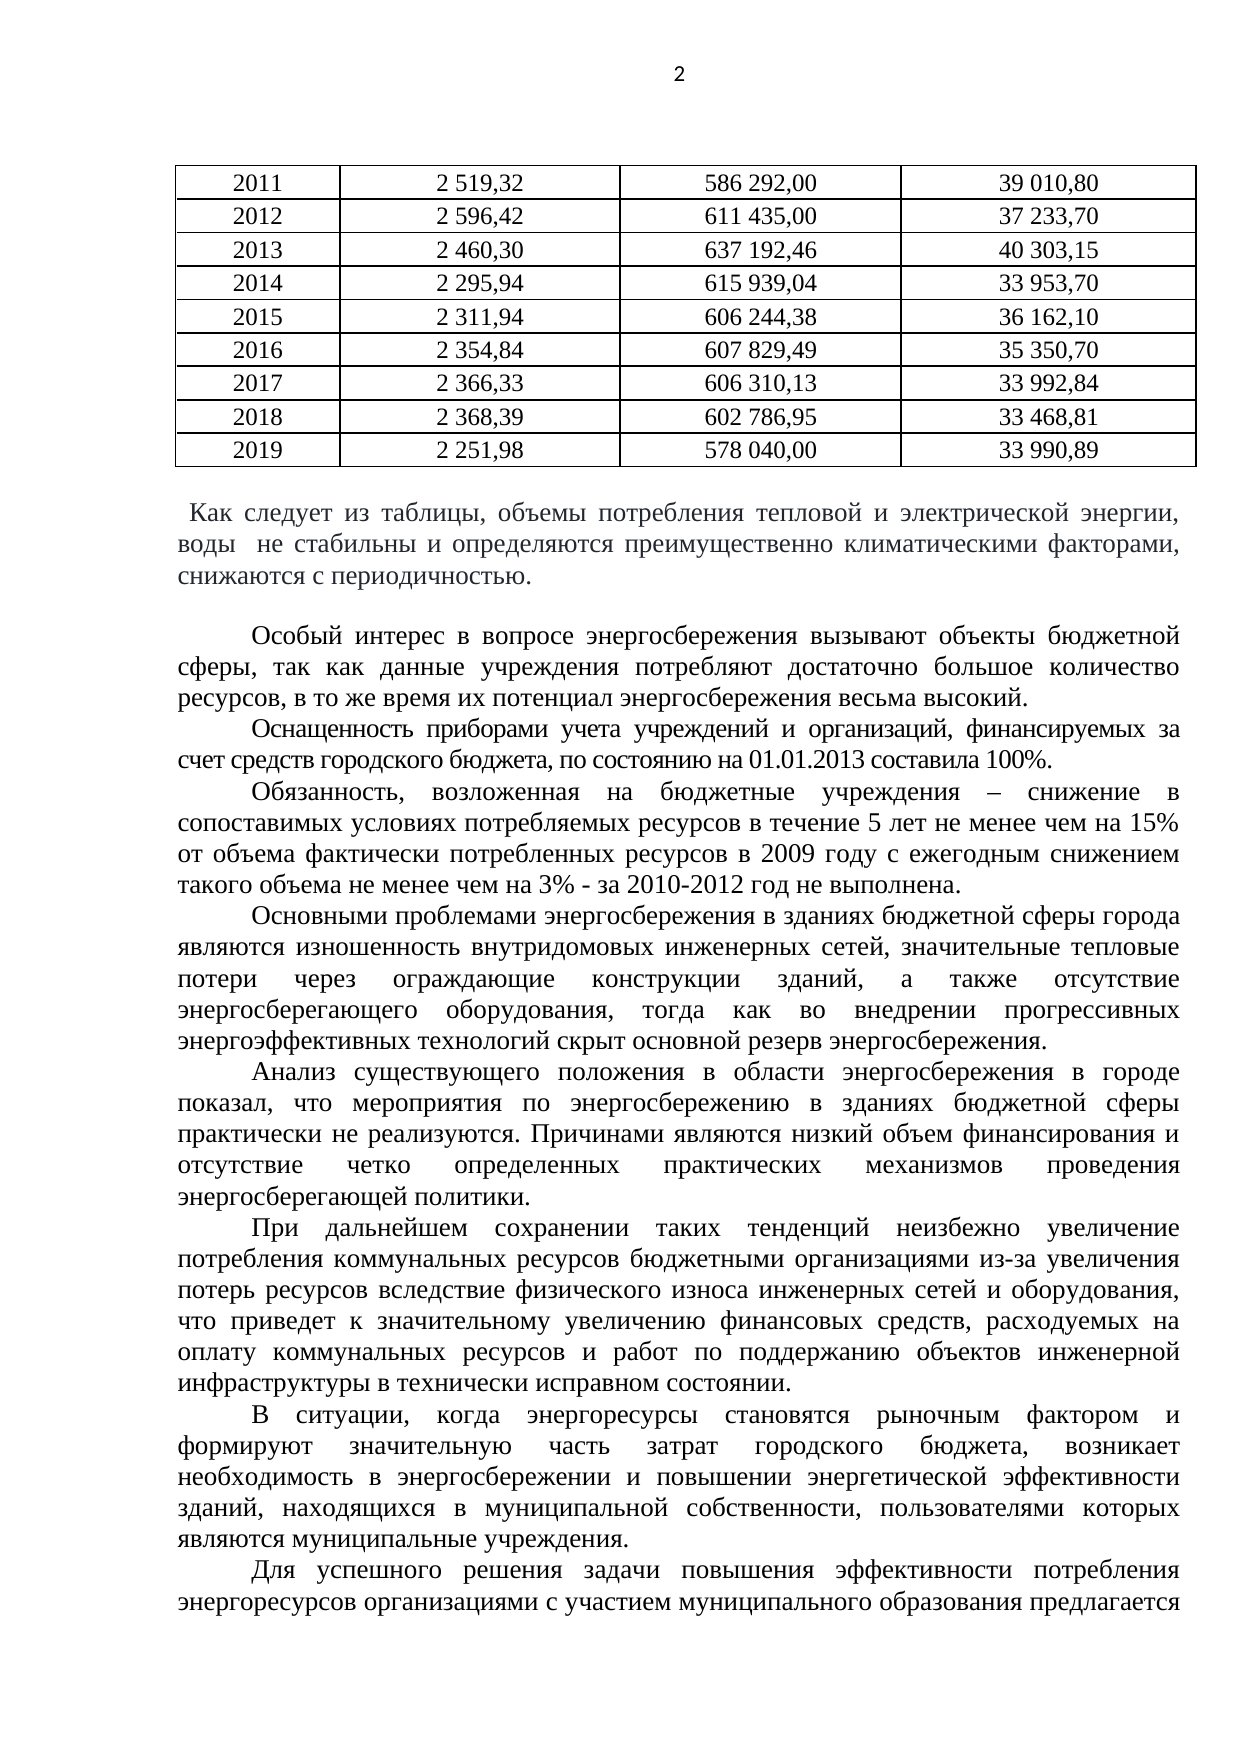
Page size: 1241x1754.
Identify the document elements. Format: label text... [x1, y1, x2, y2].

table_cell 35 350,70 [902, 334, 1195, 365]
table_cell 33 468,81 [902, 401, 1195, 432]
table_cell 36 162,10 [902, 300, 1195, 332]
table_cell 2018 [176, 400, 339, 432]
table_cell 40 303,15 [902, 233, 1195, 265]
table_cell 607 829,49 [621, 334, 900, 365]
table_cell 2019 [176, 433, 339, 466]
table_cell 611 435,00 [621, 200, 900, 232]
table_cell 33 953,70 [902, 267, 1195, 298]
table_header 2 519,32 [341, 166, 619, 198]
table_header 39 010,80 [902, 166, 1195, 198]
text Анализ существующего положения в области энергосбережения в городе показал, что мероприятия по энергосбережению в зданиях бюджетной сферы практически не реализуются. Причинами являются низкий объем финансирования и отсутствие четко определенных практических механизмов проведения энергосберегающей политики. [177, 1055, 1181, 1211]
table_cell 2 366,33 [341, 367, 619, 399]
table_cell 2 251,98 [341, 434, 619, 466]
table_cell 2 460,30 [341, 233, 619, 265]
table_cell 615 939,04 [621, 267, 900, 298]
table_header 586 292,00 [621, 166, 900, 198]
text Оснащенность приборами учета учреждений и организаций, финансируемых за счет средств городского бюджета, по состоянию на 01.01.2013 составила 100%. [177, 712, 1181, 775]
text Как следует из таблицы, объемы потребления тепловой и электрической энергии, воды не стабильны и определяются преимущественно климатическими факторами, снижаются с периодичностью. [177, 496, 1181, 590]
table_cell 2017 [176, 366, 339, 399]
table_header 2011 [176, 166, 339, 198]
table_cell 2016 [176, 333, 339, 365]
table_cell 606 244,38 [621, 300, 900, 332]
table_cell 2014 [176, 266, 339, 298]
table_cell 33 990,89 [902, 434, 1195, 466]
table_cell 2012 [176, 199, 339, 232]
table_cell 637 192,46 [621, 233, 900, 265]
table_cell 606 310,13 [621, 367, 900, 399]
table_cell 2 295,94 [341, 267, 619, 298]
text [177, 1553, 1181, 1616]
table_cell 33 992,84 [902, 367, 1195, 399]
table_cell 2 311,94 [341, 300, 619, 332]
text В ситуации, когда энергоресурсы становятся рыночным фактором и формируют значительную часть затрат городского бюджета, возникает необходимость в энергосбережении и повышении энергетической эффективности зданий, находящихся в муниципальной собственности, пользователями которых являются муниципальные учреждения. [177, 1398, 1181, 1553]
text Основными проблемами энергосбережения в зданиях бюджетной сферы города являются изношенность внутридомовых инженерных сетей, значительные тепловые потери через ограждающие конструкции зданий, а также отсутствие энергосберегающего оборудования, тогда как во внедрении прогрессивных энергоэффективных технологий скрыт основной резерв энергосбережения. [177, 899, 1181, 1055]
table_cell 2015 [176, 300, 339, 332]
table_cell 2 596,42 [341, 200, 619, 232]
table_cell 578 040,00 [621, 434, 900, 466]
text Особый интерес в вопросе энергосбережения вызывают объекты бюджетной сферы, так как данные учреждения потребляют достаточно большое количество ресурсов, в то же время их потенциал энергосбережения весьма высокий. [177, 619, 1181, 712]
text При дальнейшем сохранении таких тенденций неизбежно увеличение потребления коммунальных ресурсов бюджетными организациями из-за увеличения потерь ресурсов вследствие физического износа инженерных сетей и оборудования, что приведет к значительному увеличению финансовых средств, расходуемых на оплату коммунальных ресурсов и работ по поддержанию объектов инженерной инфраструктуры в технически исправном состоянии. [177, 1211, 1181, 1398]
table_cell 37 233,70 [902, 200, 1195, 232]
table_cell 2013 [176, 233, 339, 265]
table_cell 2 354,84 [341, 334, 619, 365]
table_cell 2 368,39 [341, 401, 619, 432]
text Обязанность, возложенная на бюджетные учреждения – снижение в сопоставимых условиях потребляемых ресурсов в течение 5 лет не менее чем на 15% от объема фактически потребленных ресурсов в 2009 году с ежегодным снижением такого объема не менее чем на 3% - за 2010-2012 год не выполнена. [177, 775, 1181, 899]
table_cell 602 786,95 [621, 401, 900, 432]
